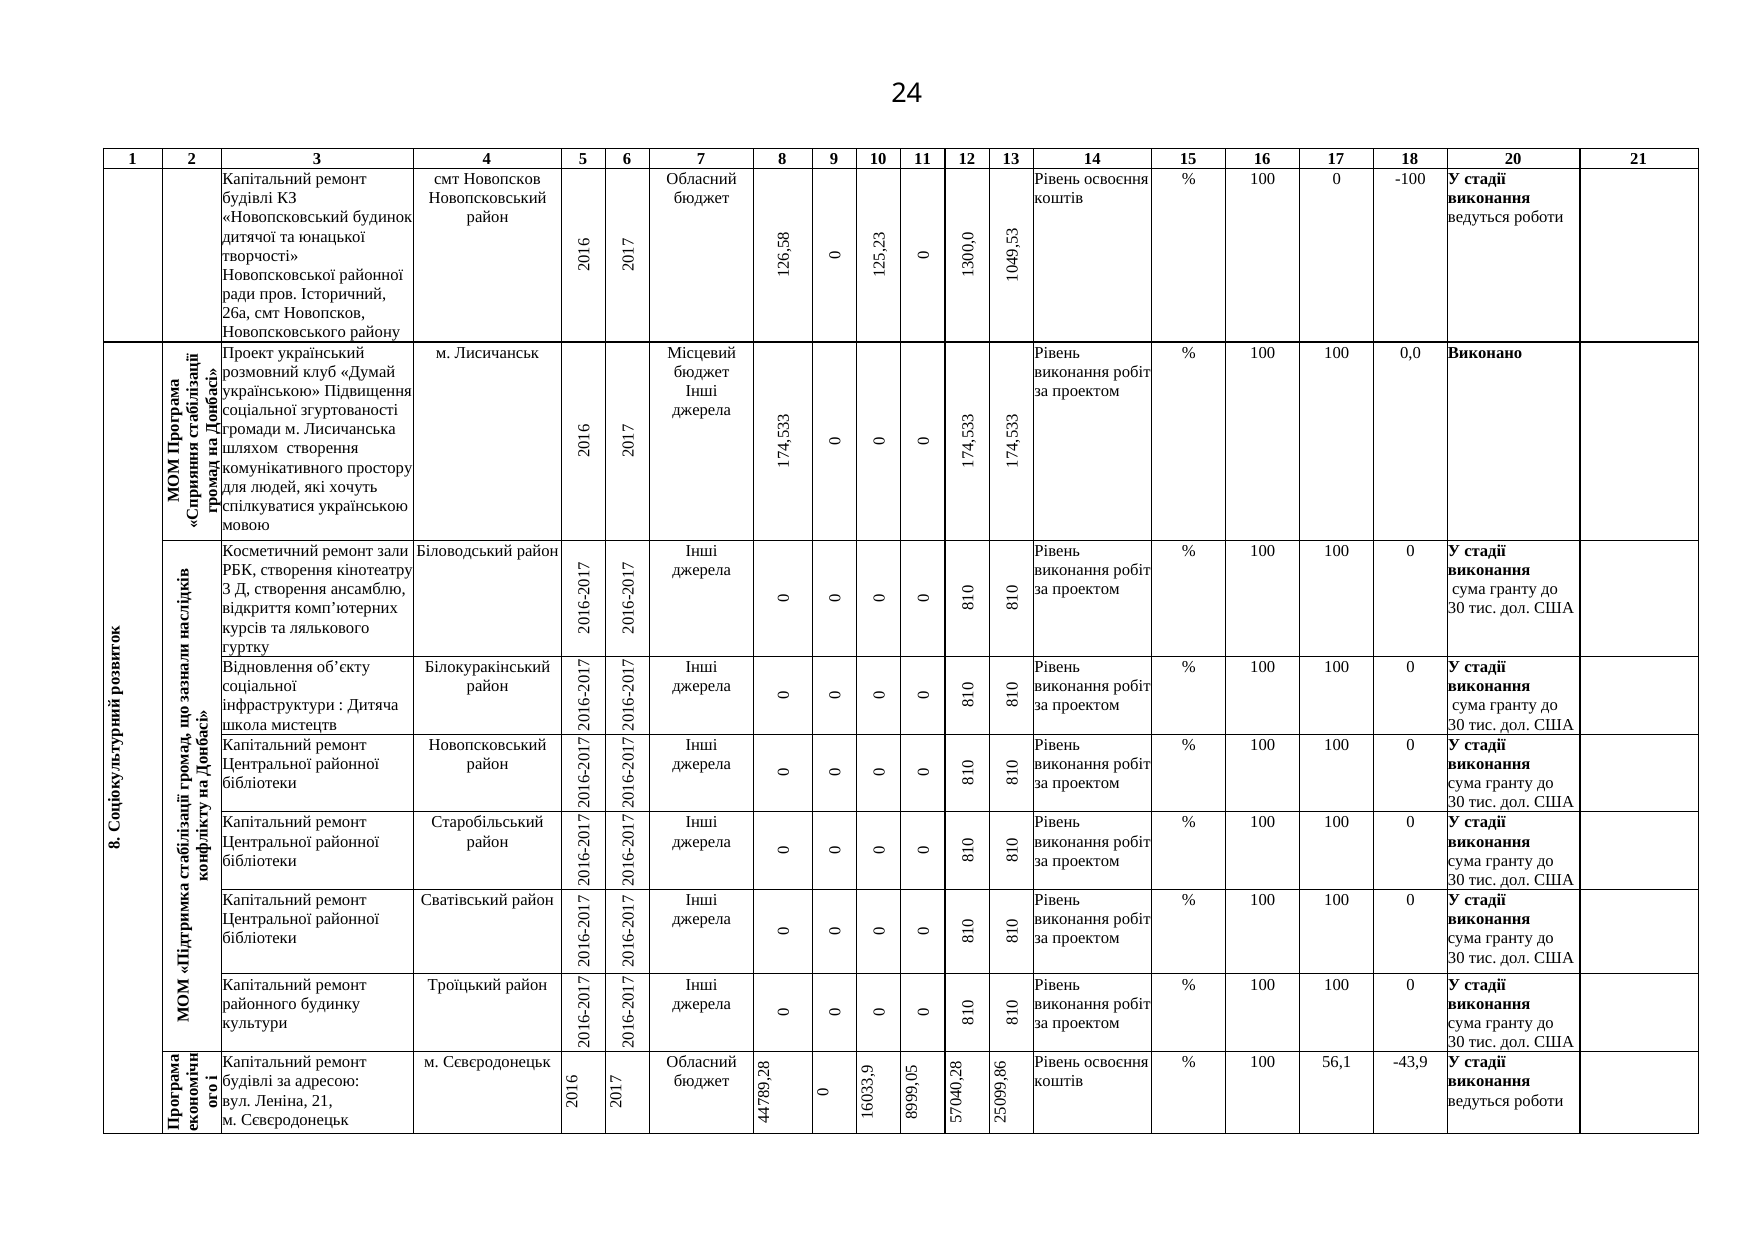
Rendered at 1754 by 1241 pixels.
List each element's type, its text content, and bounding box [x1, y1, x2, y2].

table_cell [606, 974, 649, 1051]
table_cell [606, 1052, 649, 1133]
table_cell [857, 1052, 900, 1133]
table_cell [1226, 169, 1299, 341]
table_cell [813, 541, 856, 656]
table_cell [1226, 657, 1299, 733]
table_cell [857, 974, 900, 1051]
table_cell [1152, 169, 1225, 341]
table_header 16 [1226, 149, 1299, 168]
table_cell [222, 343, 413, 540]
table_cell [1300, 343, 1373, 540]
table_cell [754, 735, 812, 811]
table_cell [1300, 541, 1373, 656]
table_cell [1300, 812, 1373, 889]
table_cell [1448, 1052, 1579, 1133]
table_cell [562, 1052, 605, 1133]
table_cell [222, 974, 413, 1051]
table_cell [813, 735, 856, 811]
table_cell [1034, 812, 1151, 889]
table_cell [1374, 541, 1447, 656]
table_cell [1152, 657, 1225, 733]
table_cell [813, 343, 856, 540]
table_header 1 [104, 149, 162, 168]
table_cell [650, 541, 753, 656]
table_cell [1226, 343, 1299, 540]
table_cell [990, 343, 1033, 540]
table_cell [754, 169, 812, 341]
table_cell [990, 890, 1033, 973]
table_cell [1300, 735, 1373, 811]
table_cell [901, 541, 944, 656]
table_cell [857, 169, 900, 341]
table_header 9 [813, 149, 856, 168]
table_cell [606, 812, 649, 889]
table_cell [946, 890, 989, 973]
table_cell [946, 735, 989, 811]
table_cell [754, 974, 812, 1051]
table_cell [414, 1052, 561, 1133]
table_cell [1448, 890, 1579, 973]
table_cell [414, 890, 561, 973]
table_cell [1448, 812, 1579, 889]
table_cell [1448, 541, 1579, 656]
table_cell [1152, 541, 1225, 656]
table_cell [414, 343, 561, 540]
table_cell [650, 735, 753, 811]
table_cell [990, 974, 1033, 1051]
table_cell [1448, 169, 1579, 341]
table_header 17 [1300, 149, 1373, 168]
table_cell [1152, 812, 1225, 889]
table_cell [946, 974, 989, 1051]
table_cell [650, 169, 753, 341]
table_header 14 [1034, 149, 1151, 168]
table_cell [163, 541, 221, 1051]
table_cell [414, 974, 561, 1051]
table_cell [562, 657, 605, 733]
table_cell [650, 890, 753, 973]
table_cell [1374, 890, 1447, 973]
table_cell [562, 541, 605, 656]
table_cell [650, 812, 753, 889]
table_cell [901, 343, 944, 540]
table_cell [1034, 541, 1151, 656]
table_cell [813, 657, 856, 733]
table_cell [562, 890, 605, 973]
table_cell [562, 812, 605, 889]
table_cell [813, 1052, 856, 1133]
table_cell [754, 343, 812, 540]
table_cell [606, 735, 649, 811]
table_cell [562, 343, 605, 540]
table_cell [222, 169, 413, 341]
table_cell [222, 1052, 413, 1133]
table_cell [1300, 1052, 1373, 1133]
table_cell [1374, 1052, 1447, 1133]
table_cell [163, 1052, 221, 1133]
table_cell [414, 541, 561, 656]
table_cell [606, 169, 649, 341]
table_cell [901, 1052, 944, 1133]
table_header 21 [1581, 149, 1698, 168]
table_header 3 [222, 149, 413, 168]
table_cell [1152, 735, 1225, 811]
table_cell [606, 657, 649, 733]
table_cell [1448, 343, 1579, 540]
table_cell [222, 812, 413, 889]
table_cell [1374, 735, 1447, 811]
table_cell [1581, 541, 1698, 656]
table_header 6 [606, 149, 649, 168]
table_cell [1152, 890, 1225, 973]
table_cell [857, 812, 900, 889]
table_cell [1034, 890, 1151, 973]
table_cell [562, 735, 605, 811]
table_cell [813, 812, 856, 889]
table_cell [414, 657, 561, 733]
table_header 15 [1152, 149, 1225, 168]
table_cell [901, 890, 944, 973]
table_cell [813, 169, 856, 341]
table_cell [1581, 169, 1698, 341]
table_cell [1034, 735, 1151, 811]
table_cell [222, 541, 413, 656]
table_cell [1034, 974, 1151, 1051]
table_header 10 [857, 149, 900, 168]
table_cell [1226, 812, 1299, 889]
table_header 12 [946, 149, 989, 168]
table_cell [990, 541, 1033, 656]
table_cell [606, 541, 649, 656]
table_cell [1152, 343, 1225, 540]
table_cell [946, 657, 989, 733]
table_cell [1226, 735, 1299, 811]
table_header 13 [990, 149, 1033, 168]
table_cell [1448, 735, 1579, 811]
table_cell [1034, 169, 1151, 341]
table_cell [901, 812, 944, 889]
table_header 20 [1448, 149, 1579, 168]
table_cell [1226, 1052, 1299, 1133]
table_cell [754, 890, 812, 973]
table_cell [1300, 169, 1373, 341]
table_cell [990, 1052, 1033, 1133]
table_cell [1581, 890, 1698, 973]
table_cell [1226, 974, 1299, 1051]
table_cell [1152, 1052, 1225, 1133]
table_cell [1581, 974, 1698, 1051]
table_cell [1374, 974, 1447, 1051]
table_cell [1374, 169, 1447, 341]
table_header 2 [163, 149, 221, 168]
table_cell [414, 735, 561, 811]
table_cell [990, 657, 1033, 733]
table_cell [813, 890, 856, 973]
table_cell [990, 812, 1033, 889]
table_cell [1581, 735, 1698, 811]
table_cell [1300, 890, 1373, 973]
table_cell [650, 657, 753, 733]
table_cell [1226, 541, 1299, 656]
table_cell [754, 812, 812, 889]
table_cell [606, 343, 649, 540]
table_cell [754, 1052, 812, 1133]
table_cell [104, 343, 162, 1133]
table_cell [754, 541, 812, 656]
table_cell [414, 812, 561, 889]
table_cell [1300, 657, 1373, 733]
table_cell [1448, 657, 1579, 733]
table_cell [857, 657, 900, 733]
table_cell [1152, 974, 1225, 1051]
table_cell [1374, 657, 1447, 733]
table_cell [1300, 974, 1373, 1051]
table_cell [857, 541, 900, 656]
table_header 4 [414, 149, 561, 168]
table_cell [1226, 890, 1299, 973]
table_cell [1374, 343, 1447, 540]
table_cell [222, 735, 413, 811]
table_header 5 [562, 149, 605, 168]
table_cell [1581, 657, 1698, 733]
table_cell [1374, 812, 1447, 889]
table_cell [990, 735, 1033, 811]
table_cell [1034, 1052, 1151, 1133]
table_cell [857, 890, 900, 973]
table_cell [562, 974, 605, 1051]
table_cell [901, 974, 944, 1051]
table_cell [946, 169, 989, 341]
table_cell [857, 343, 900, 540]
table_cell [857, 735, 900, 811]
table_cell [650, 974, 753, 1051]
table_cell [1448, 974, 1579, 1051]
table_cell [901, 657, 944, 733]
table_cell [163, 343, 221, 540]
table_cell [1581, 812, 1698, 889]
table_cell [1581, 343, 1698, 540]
table_header 18 [1374, 149, 1447, 168]
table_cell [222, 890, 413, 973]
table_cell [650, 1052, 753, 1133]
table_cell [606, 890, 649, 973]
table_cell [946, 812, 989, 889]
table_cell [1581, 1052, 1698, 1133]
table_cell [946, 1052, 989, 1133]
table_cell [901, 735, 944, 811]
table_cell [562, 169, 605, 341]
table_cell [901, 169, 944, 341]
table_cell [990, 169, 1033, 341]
table_header 11 [901, 149, 944, 168]
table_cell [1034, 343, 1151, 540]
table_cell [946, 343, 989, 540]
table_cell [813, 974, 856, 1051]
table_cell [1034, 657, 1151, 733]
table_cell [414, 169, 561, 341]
table_header 8 [754, 149, 812, 168]
table_header 7 [650, 149, 753, 168]
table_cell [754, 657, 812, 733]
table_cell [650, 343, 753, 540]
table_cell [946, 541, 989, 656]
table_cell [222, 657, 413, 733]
